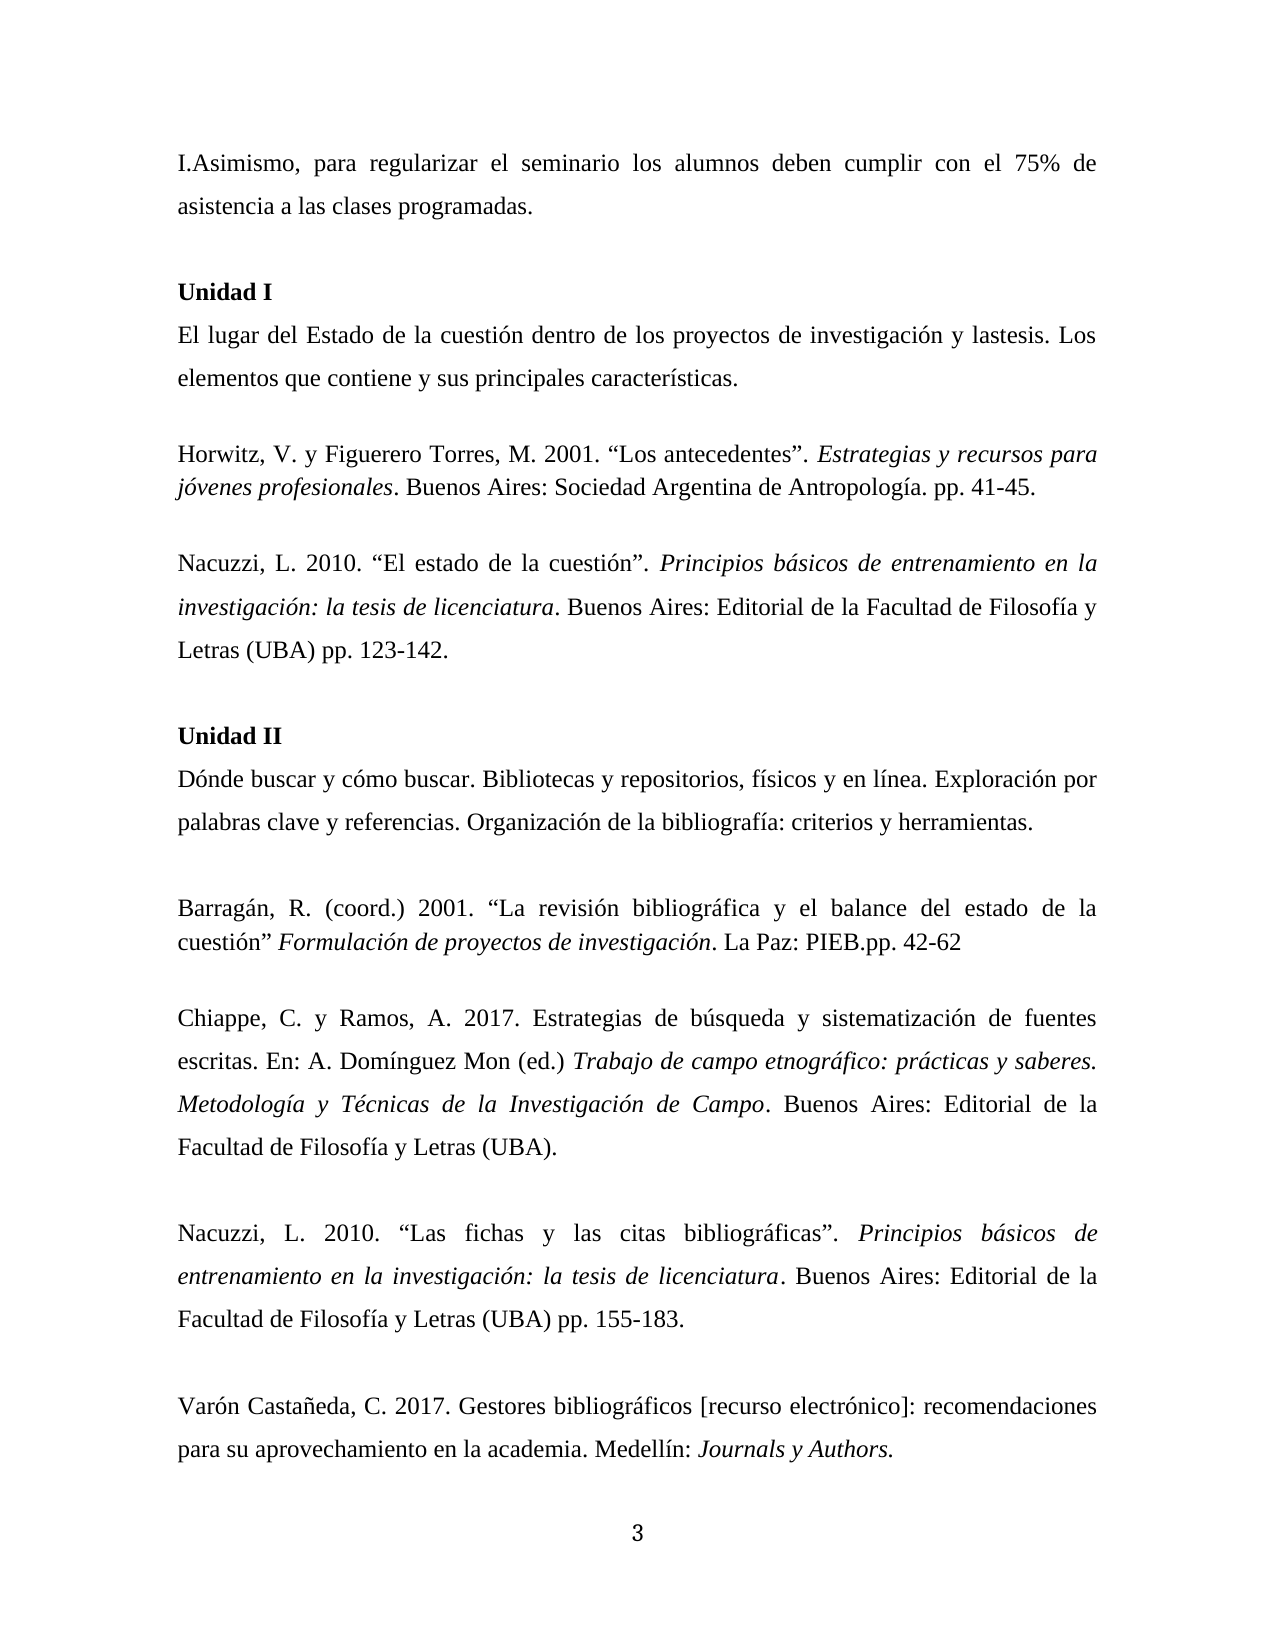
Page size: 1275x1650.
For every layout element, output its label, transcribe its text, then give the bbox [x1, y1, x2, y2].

text Unidad II [177, 721, 1098, 750]
text Chiappe, C. y Ramos, A. 2017. Estrategias de búsqueda y sistematización de fuentes escritas. En: A. Domínguez Mon (ed.) Trabajo de campo etnográfico: prácticas y saberes. Metodología y Técnicas de la Investigación de Campo. Buenos Aires: Editorial de la Facultad de Filosofía y Letras (UBA). [177, 1003, 1098, 1161]
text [177, 148, 1098, 219]
text Barragán, R. (coord.) 2001. “La revisión bibliográfica y el balance del estado de la cuestión” Formulación de proyectos de investigación. La Paz: PIEB.pp. 42-62 [177, 893, 1098, 955]
text El lugar del Estado de la cuestión dentro de los proyectos de investigación y lastesis. Los elementos que contiene y sus principales características. [177, 320, 1098, 392]
text Varón Castañeda, C. 2017. Gestores bibliográficos [recurso electrónico]: recomendaciones para su aprovechamiento en la academia. Medellín: Journals y Authors. [177, 1391, 1098, 1463]
text Nacuzzi, L. 2010. “Las fichas y las citas bibliográficas”. Principios básicos de entrenamiento en la investigación: la tesis de licenciatura. Buenos Aires: Editorial de la Facultad de Filosofía y Letras (UBA) pp. 155-183. [177, 1218, 1098, 1333]
text Unidad I [177, 277, 1098, 306]
text Nacuzzi, L. 2010. “El estado de la cuestión”. Principios básicos de entrenamiento en la investigación: la tesis de licenciatura. Buenos Aires: Editorial de la Facultad de Filosofía y Letras (UBA) pp. 123-142. [177, 548, 1098, 663]
text Dónde buscar y cómo buscar. Bibliotecas y repositorios, físicos y en línea. Exploración por palabras clave y referencias. Organización de la bibliografía: criterios y herramientas. [177, 764, 1098, 836]
text Horwitz, V. y Figuerero Torres, M. 2001. “Los antecedentes”. Estrategias y recursos para jóvenes profesionales. Buenos Aires: Sociedad Argentina de Antropología. pp. 41-45. [177, 439, 1098, 501]
